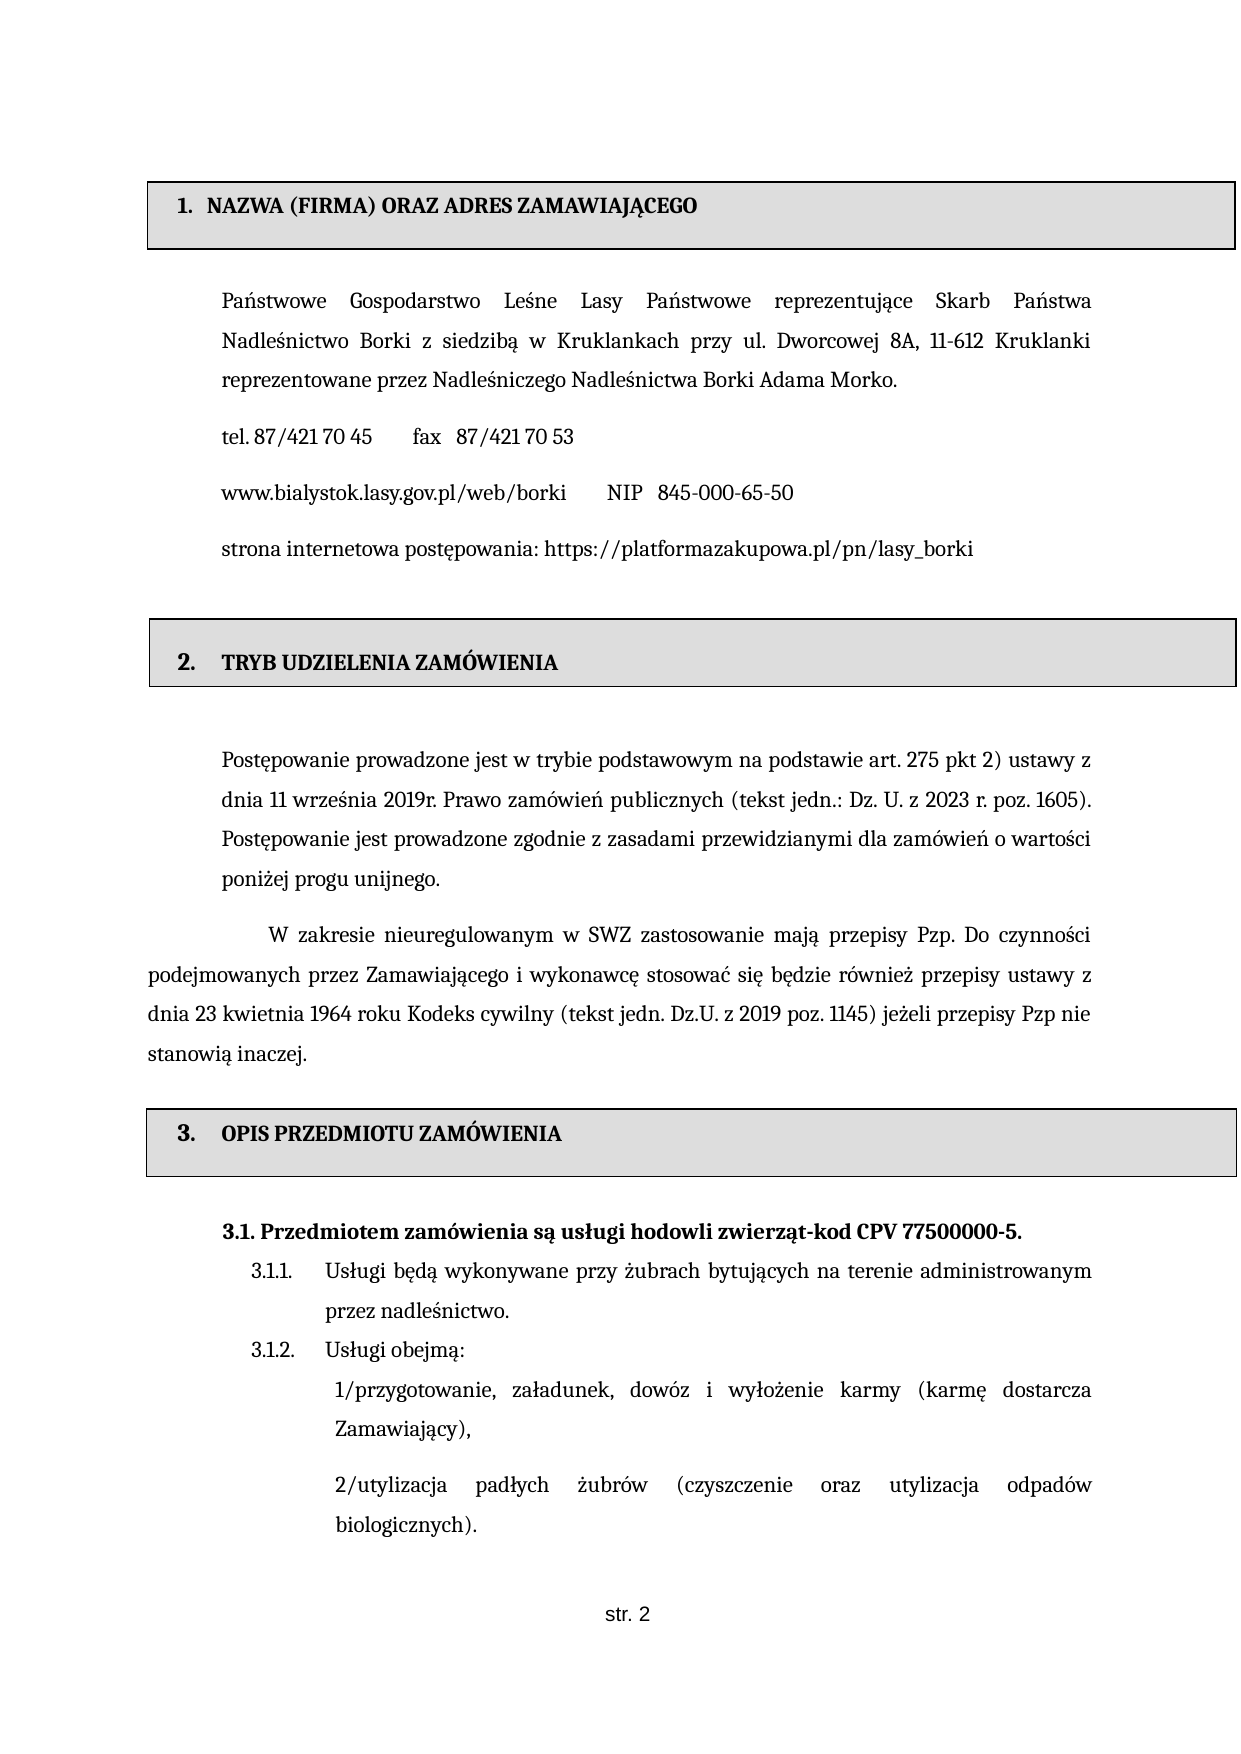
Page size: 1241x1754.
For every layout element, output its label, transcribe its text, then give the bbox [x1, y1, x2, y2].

list Przedmiotem zamówienia są usługi hodowli zwierząt-kod CPV 77500000-5. [223, 1218, 1093, 1245]
list NAZWA (FIRMA) ORAZ ADRES ZAMAWIAJĄCEGO [177, 193, 1093, 219]
text Państwowe Gospodarstwo Leśne Lasy Państwowe reprezentujące Skarb Państwa Nadleśnictwo Borki z siedzibą w Kruklankach przy ul. Dworcowej 8A, 11-612 Kruklanki reprezentowane przez Nadleśniczego Nadleśnictwa Borki Adama Morko. [221, 288, 1093, 394]
text 1/przygotowanie, załadunek, dowóz i wyłożenie karmy (karmę dostarcza Zamawiający), [335, 1376, 1093, 1442]
list TRYB UDZIELENIA ZAMÓWIENIA [177, 648, 1093, 677]
text 2/utylizacja padłych żubrów (czyszczenie oraz utylizacja odpadów biologicznych). [335, 1472, 1093, 1538]
list Usługi obejmą: [251, 1337, 1093, 1363]
text tel. 87/421 70 45 fax 87/421 70 53 [221, 423, 1093, 450]
text W zakresie nieuregulowanym w SWZ zastosowanie mają przepisy Pzp. Do czynności podejmowanych przez Zamawiającego i wykonawcę stosować się będzie również przepisy ustawy z dnia 23 kwietnia 1964 roku Kodeks cywilny (tekst jedn. Dz.U. z 2019 poz. 1145) jeżeli przepisy Pzp nie stanowią inaczej. [148, 922, 1093, 1067]
text www.bialystok.lasy.gov.pl/web/borki NIP 845-000-65-50 [148, 479, 1093, 506]
list Usługi będą wykonywane przy żubrach bytujących na terenie administrowanym przez nadleśnictwo. [251, 1258, 1093, 1324]
list OPIS PRZEDMIOTU ZAMÓWIENIA [177, 1119, 1093, 1148]
text Postępowanie prowadzone jest w trybie podstawowym na podstawie art. 275 pkt 2) ustawy z dnia 11 września 2019r. Prawo zamówień publicznych (tekst jedn.: Dz. U. z 2023 r. poz. 1605). Postępowanie jest prowadzone zgodnie z zasadami przewidzianymi dla zamówień o wartości poniżej progu unijnego. [221, 747, 1093, 892]
text strona internetowa postępowania: https://platformazakupowa.pl/pn/lasy_borki [148, 536, 1093, 562]
